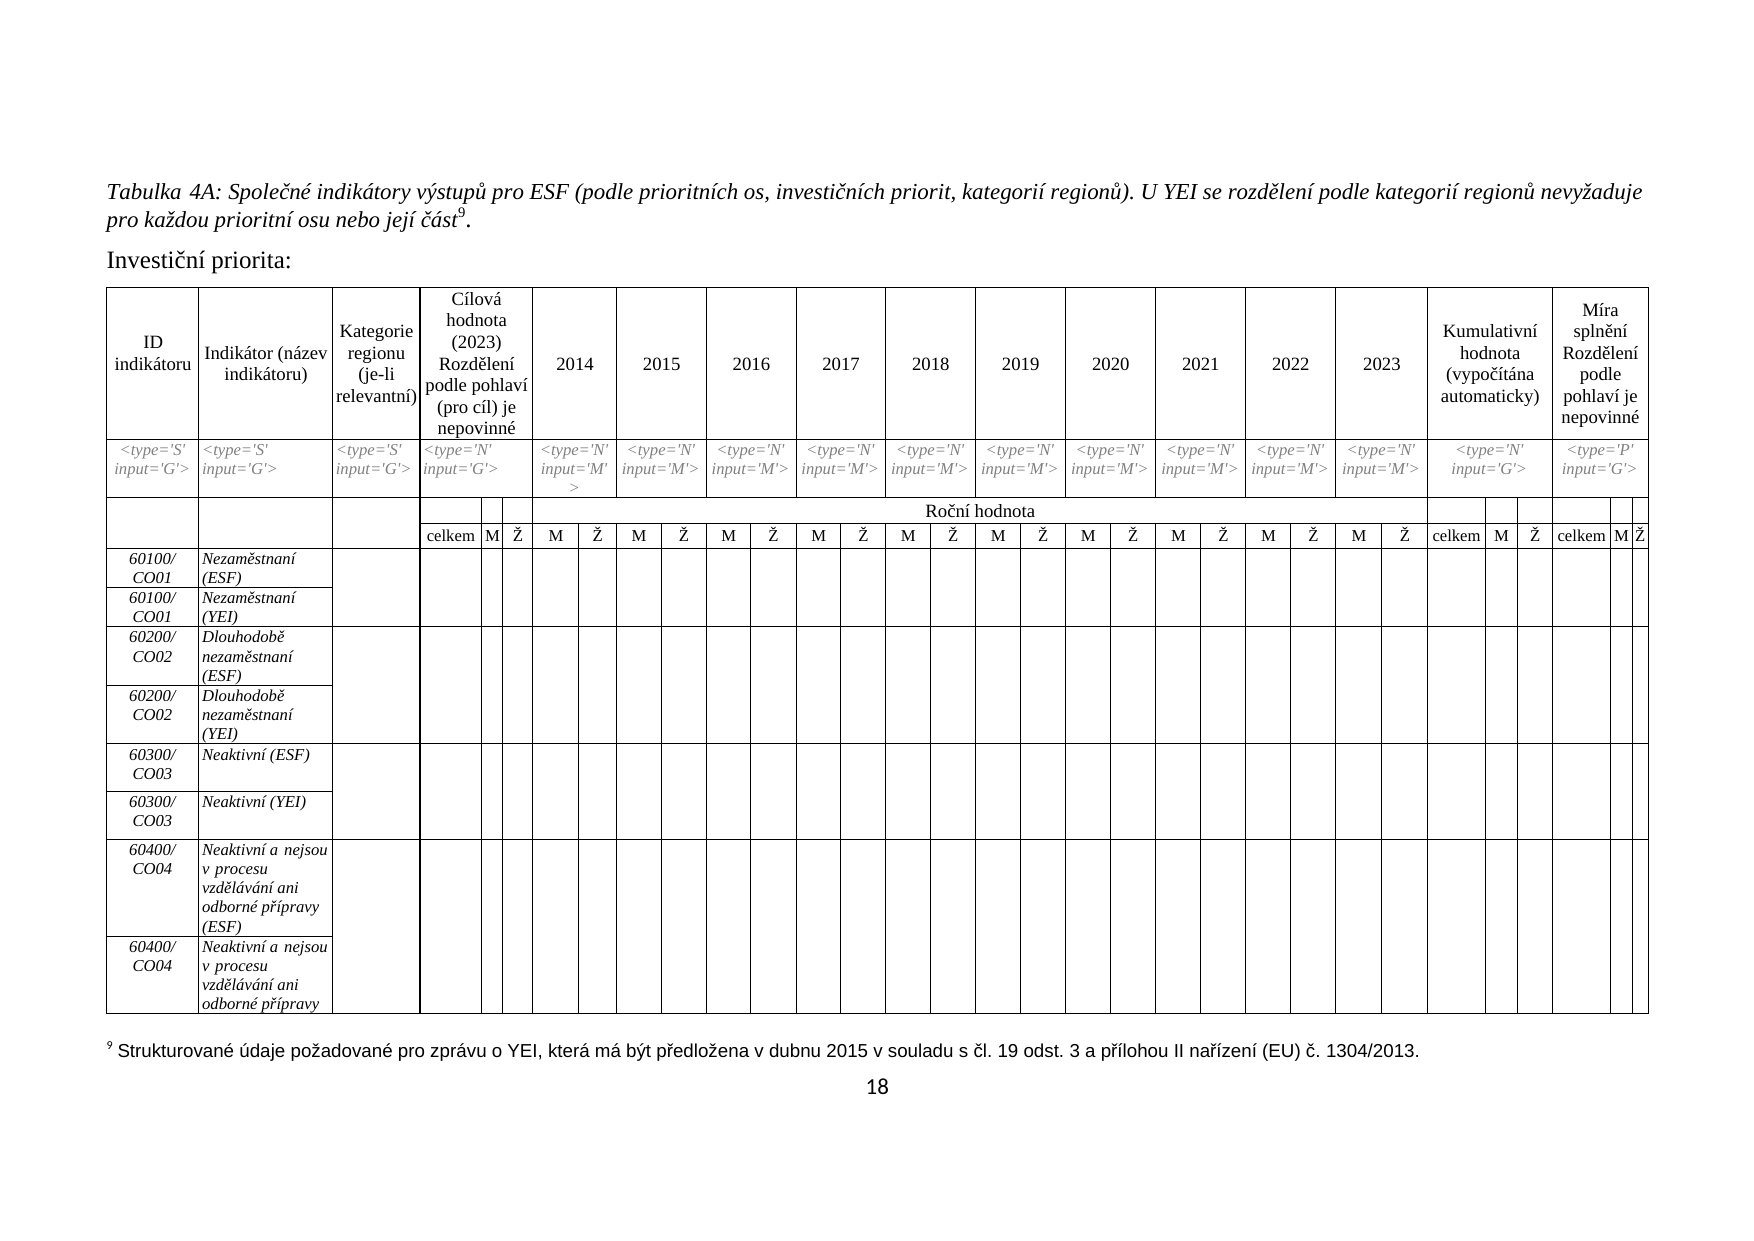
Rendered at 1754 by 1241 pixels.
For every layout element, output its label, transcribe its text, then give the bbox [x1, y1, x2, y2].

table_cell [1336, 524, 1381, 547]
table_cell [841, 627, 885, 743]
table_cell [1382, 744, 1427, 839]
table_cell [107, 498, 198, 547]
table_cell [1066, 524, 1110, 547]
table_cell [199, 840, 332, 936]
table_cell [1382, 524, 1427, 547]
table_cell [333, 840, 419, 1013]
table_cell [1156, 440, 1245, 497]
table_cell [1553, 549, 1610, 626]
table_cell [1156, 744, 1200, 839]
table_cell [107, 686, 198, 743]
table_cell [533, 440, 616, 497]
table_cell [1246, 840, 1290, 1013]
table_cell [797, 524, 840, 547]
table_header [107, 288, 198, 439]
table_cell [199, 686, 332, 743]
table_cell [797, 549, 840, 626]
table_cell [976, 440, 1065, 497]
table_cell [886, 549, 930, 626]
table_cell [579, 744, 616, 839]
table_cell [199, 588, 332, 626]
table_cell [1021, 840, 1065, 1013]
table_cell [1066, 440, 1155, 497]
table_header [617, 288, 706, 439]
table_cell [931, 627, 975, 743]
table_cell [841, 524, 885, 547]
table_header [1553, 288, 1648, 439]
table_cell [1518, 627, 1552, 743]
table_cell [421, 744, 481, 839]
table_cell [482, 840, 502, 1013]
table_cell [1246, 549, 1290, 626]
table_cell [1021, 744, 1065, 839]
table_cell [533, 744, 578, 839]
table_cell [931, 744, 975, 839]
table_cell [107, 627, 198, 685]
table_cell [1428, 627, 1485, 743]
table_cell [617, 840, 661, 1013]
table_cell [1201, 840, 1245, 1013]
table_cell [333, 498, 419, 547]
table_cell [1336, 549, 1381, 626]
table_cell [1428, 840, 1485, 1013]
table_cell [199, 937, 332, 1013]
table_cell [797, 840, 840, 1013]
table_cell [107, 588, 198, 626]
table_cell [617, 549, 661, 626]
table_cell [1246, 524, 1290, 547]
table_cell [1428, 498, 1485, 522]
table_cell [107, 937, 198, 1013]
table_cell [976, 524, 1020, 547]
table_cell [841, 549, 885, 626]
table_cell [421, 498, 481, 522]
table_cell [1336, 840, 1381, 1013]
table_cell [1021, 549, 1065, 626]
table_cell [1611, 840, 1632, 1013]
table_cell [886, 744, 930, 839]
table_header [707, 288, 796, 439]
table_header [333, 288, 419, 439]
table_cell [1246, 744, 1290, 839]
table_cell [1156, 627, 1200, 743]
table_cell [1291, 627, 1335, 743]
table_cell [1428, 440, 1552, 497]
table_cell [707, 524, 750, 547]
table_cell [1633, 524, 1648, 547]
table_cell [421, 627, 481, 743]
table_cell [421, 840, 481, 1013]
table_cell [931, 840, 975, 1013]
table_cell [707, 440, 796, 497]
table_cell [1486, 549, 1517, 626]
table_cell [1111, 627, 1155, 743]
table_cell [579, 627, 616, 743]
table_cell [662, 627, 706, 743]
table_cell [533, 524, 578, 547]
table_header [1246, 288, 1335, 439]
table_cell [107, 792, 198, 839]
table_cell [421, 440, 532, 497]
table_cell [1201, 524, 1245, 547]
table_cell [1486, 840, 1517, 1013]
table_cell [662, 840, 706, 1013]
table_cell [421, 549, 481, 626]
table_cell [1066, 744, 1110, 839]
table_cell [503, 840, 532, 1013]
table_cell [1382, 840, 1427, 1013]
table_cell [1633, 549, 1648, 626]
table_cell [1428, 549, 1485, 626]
text Tabulka 4A: Společné indikátory výstupů pro ESF (podle prioritních os, investičních priorit, kategorií regionů). U YEI se rozdělení podle kategorií regionů nevyžaduje pro každou prioritní osu nebo její část. [106, 178, 1648, 233]
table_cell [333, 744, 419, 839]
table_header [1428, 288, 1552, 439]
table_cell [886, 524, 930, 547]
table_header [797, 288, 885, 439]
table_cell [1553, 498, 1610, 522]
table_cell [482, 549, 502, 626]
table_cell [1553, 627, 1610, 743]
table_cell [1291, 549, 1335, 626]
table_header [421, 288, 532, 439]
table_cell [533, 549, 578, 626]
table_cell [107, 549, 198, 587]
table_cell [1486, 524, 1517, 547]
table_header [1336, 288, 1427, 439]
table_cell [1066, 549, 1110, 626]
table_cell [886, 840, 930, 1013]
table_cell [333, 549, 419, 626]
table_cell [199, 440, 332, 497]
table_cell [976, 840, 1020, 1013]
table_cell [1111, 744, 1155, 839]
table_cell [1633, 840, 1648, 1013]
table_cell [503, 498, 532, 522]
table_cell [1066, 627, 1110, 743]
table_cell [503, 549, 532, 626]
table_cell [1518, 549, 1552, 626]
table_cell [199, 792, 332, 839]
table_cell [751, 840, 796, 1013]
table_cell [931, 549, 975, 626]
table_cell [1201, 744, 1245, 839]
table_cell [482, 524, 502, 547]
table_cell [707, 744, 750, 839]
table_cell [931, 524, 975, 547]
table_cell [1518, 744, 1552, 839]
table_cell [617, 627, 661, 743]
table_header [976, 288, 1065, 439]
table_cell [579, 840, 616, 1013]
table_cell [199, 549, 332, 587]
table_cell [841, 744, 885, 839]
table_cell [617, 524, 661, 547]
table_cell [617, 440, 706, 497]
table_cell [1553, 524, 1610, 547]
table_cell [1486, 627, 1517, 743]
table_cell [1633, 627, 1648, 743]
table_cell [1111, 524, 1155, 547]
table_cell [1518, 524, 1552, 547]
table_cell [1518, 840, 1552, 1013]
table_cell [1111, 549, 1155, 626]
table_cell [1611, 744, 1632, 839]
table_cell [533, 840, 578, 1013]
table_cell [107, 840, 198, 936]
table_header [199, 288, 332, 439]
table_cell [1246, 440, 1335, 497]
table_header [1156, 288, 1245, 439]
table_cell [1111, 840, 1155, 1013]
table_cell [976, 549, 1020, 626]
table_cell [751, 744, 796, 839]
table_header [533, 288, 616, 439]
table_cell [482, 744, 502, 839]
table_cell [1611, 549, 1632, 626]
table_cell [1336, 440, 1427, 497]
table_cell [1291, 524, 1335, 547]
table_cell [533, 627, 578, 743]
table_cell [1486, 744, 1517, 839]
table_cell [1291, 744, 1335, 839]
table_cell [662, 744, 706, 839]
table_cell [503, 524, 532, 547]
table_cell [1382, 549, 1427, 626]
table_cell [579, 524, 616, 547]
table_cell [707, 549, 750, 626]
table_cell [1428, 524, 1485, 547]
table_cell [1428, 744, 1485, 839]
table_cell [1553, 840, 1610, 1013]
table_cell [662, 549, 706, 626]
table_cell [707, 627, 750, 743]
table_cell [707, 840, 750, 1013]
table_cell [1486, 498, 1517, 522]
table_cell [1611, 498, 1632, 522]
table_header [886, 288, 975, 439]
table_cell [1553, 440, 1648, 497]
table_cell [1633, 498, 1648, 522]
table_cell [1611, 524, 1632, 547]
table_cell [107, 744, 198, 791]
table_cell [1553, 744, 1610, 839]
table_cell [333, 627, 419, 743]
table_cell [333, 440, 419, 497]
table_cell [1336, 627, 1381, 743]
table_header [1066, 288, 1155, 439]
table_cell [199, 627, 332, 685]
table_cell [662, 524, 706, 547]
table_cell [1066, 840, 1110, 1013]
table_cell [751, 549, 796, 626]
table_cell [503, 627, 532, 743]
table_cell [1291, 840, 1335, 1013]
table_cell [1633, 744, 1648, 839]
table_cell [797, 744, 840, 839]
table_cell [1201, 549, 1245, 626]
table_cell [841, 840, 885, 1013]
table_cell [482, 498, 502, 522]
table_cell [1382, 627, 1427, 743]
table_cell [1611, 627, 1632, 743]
text Investiční priorita: [106, 246, 1648, 274]
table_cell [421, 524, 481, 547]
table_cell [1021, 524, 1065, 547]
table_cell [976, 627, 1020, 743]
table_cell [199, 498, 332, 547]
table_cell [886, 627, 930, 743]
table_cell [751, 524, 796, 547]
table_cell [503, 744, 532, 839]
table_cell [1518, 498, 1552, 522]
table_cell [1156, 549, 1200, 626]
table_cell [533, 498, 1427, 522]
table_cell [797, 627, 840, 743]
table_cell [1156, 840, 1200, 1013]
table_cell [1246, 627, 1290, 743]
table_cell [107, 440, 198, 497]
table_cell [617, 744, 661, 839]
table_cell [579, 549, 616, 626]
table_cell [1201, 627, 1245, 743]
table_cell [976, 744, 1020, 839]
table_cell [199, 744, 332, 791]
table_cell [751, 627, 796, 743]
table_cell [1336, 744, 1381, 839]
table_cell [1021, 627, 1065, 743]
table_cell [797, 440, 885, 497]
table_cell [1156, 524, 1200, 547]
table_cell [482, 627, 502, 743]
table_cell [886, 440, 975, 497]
